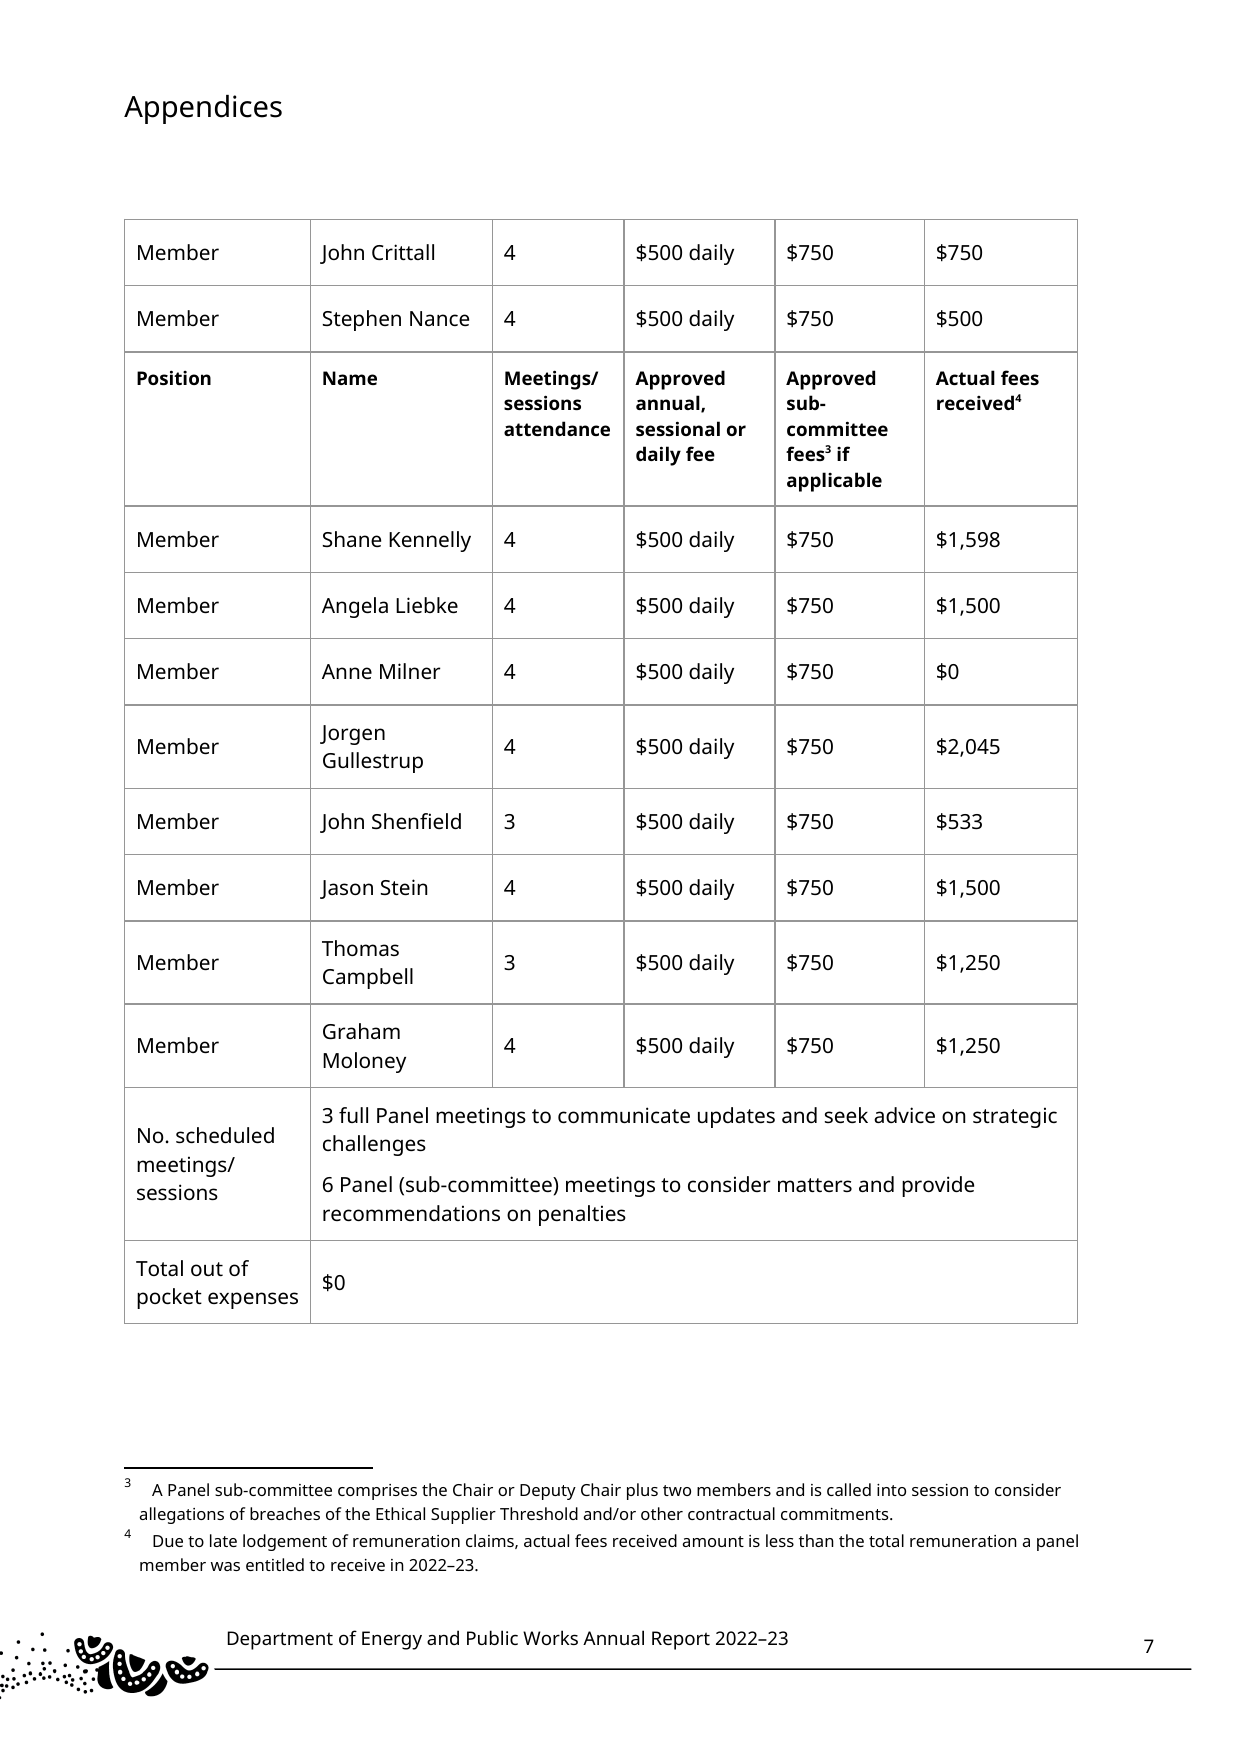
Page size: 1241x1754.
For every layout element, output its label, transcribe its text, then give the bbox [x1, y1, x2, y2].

table_cell $500 daily [625, 922, 774, 1003]
table_cell John Shenfield [311, 789, 492, 854]
table_cell Actual fees received [925, 353, 1077, 505]
table_cell Shane Kennelly [311, 507, 492, 571]
table_cell $1,250 [925, 1005, 1077, 1087]
table_cell Member [125, 507, 310, 571]
table_cell Position [125, 353, 310, 505]
table_cell Approved annual, sessional or daily fee [625, 353, 774, 505]
table_cell Stephen Nance [311, 286, 492, 351]
picture [0, 1553, 1241, 1732]
table_cell $0 [925, 639, 1077, 704]
table_cell Member [125, 220, 310, 285]
table_cell 4 [493, 220, 623, 285]
table_cell 4 [493, 573, 623, 638]
table_cell Member [125, 855, 310, 920]
table_cell $533 [925, 789, 1077, 854]
table_cell Jorgen Gullestrup [311, 706, 492, 787]
table_cell $500 daily [625, 286, 774, 351]
table_cell $2,045 [925, 706, 1077, 787]
table_cell $750 [776, 286, 924, 351]
table_cell 3 [493, 789, 623, 854]
table_cell $750 [776, 855, 924, 920]
table_cell $1,598 [925, 507, 1077, 571]
table_cell $1,250 [925, 922, 1077, 1003]
table_cell $500 daily [625, 573, 774, 638]
table_cell 4 [493, 286, 623, 351]
table_cell Graham Moloney [311, 1005, 492, 1087]
table_cell $500 daily [625, 639, 774, 704]
table_cell 4 [493, 507, 623, 571]
table_cell 3 [493, 922, 623, 1003]
table_cell Member [125, 639, 310, 704]
table_cell $500 daily [625, 706, 774, 787]
table_cell $750 [776, 220, 924, 285]
table_cell $500 daily [625, 855, 774, 920]
table_cell Thomas Campbell [311, 922, 492, 1003]
table_cell No. scheduled meetings/ sessions [125, 1088, 310, 1239]
table_cell $500 daily [625, 220, 774, 285]
table_cell $0 [311, 1241, 1077, 1323]
table_cell Name [311, 353, 492, 505]
table_cell Member [125, 922, 310, 1003]
table_cell $1,500 [925, 573, 1077, 638]
table_cell $750 [925, 220, 1077, 285]
table_cell $500 daily [625, 507, 774, 571]
table_cell $750 [776, 706, 924, 787]
table_cell Member [125, 789, 310, 854]
table_cell Approved sub-committee fees if applicable [776, 353, 924, 505]
table_cell $750 [776, 789, 924, 854]
table_cell $750 [776, 1005, 924, 1087]
table_cell 4 [493, 706, 623, 787]
table_cell 3 full Panel meetings to communicate updates and seek advice on strategic challenges 6 Panel (sub-committee) meetings to consider matters and provide recommendations on penalties [311, 1088, 1077, 1239]
table_cell Meetings/ sessions attendance [493, 353, 623, 505]
table_cell John Crittall [311, 220, 492, 285]
table_cell $750 [776, 922, 924, 1003]
table_cell 4 [493, 1005, 623, 1087]
table_cell Total out of pocket expenses [125, 1241, 310, 1323]
table_cell $750 [776, 639, 924, 704]
table_cell Member [125, 573, 310, 638]
table_cell $750 [776, 573, 924, 638]
table_cell Member [125, 286, 310, 351]
table_cell Jason Stein [311, 855, 492, 920]
table_cell $500 daily [625, 789, 774, 854]
table_cell Member [125, 1005, 310, 1087]
table_cell 4 [493, 639, 623, 704]
table_cell Anne Milner [311, 639, 492, 704]
table_cell 4 [493, 855, 623, 920]
table_cell $500 [925, 286, 1077, 351]
table_cell $1,500 [925, 855, 1077, 920]
table_cell $750 [776, 507, 924, 571]
table_cell Member [125, 706, 310, 787]
table_cell $500 daily [625, 1005, 774, 1087]
table_cell Angela Liebke [311, 573, 492, 638]
